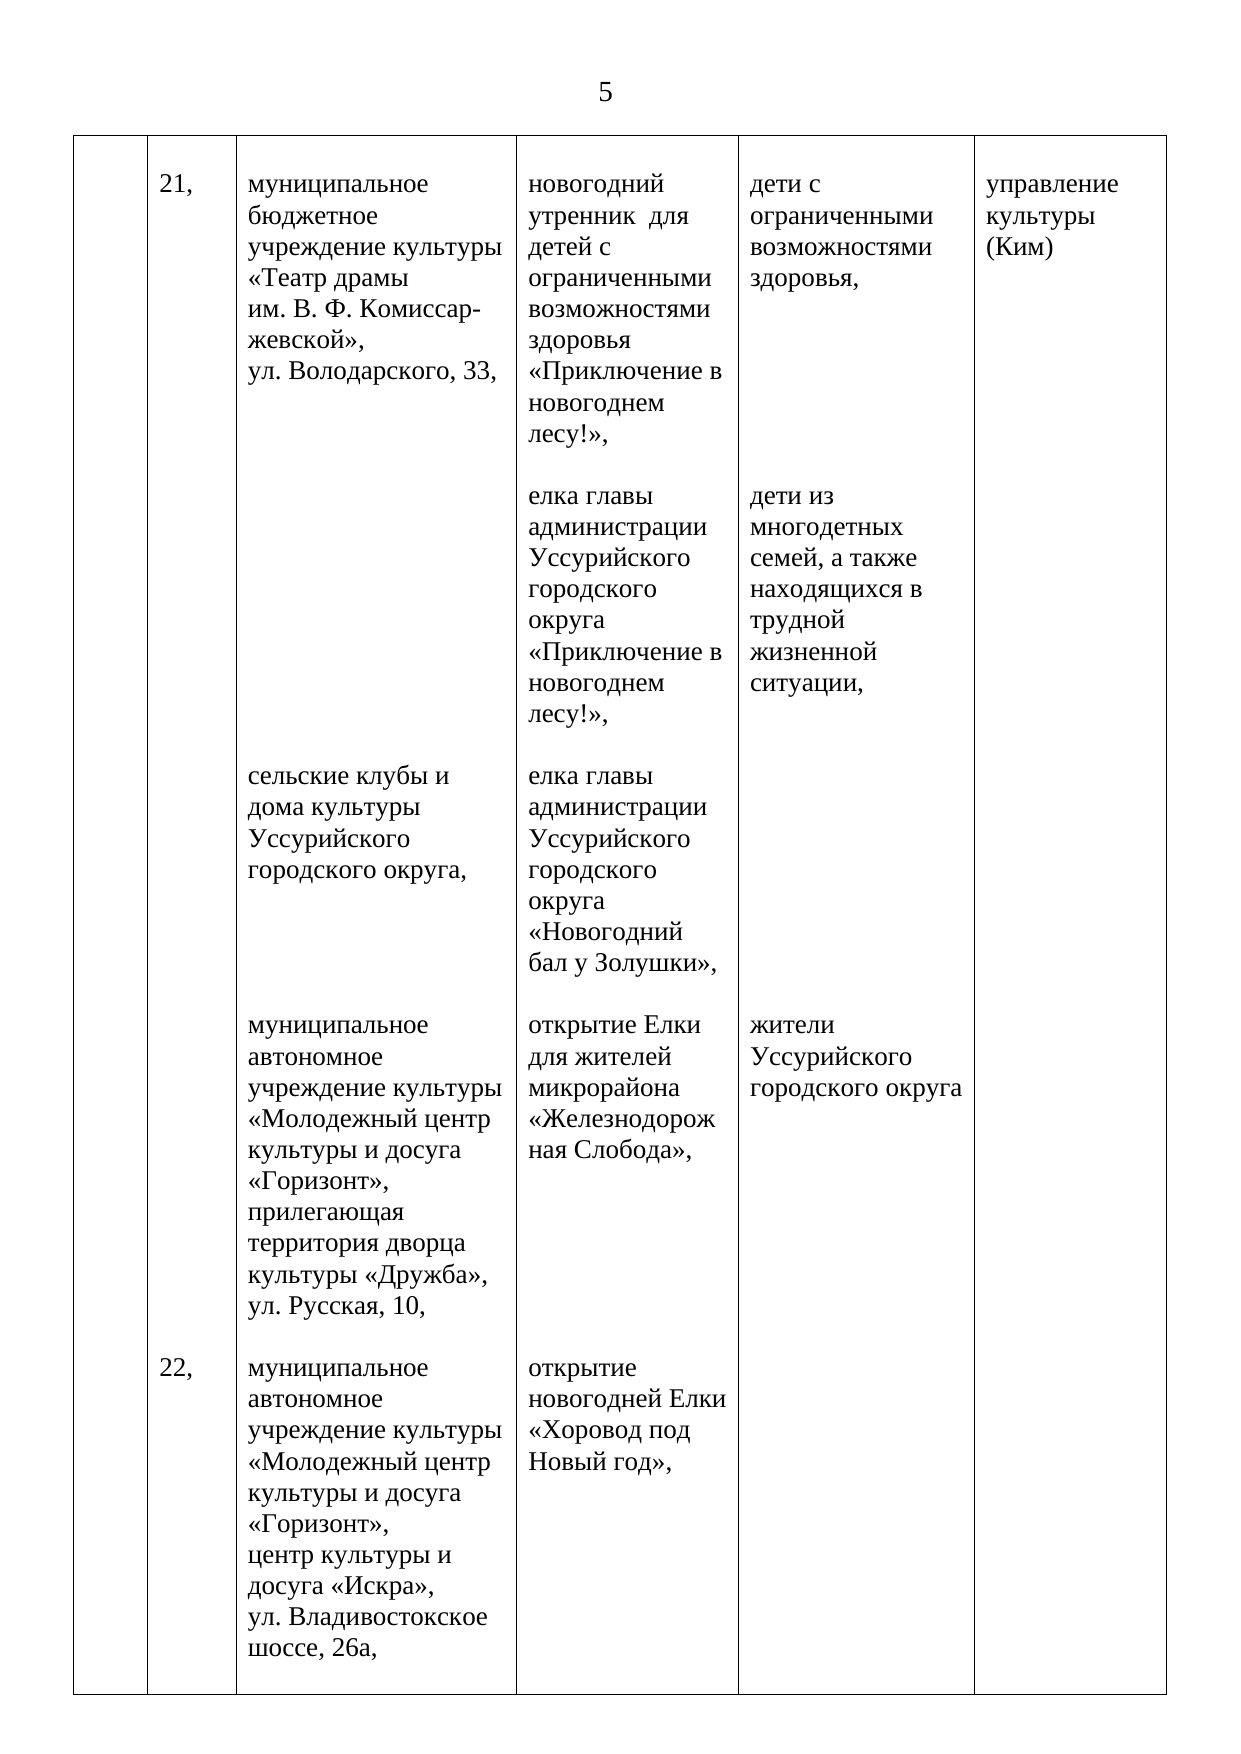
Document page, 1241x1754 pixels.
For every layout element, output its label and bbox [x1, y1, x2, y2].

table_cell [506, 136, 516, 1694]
table_cell [739, 136, 974, 1694]
table_cell [517, 136, 738, 1694]
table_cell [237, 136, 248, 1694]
table_cell [74, 136, 147, 1694]
table_cell [975, 136, 1166, 1694]
table_cell [148, 136, 236, 1694]
